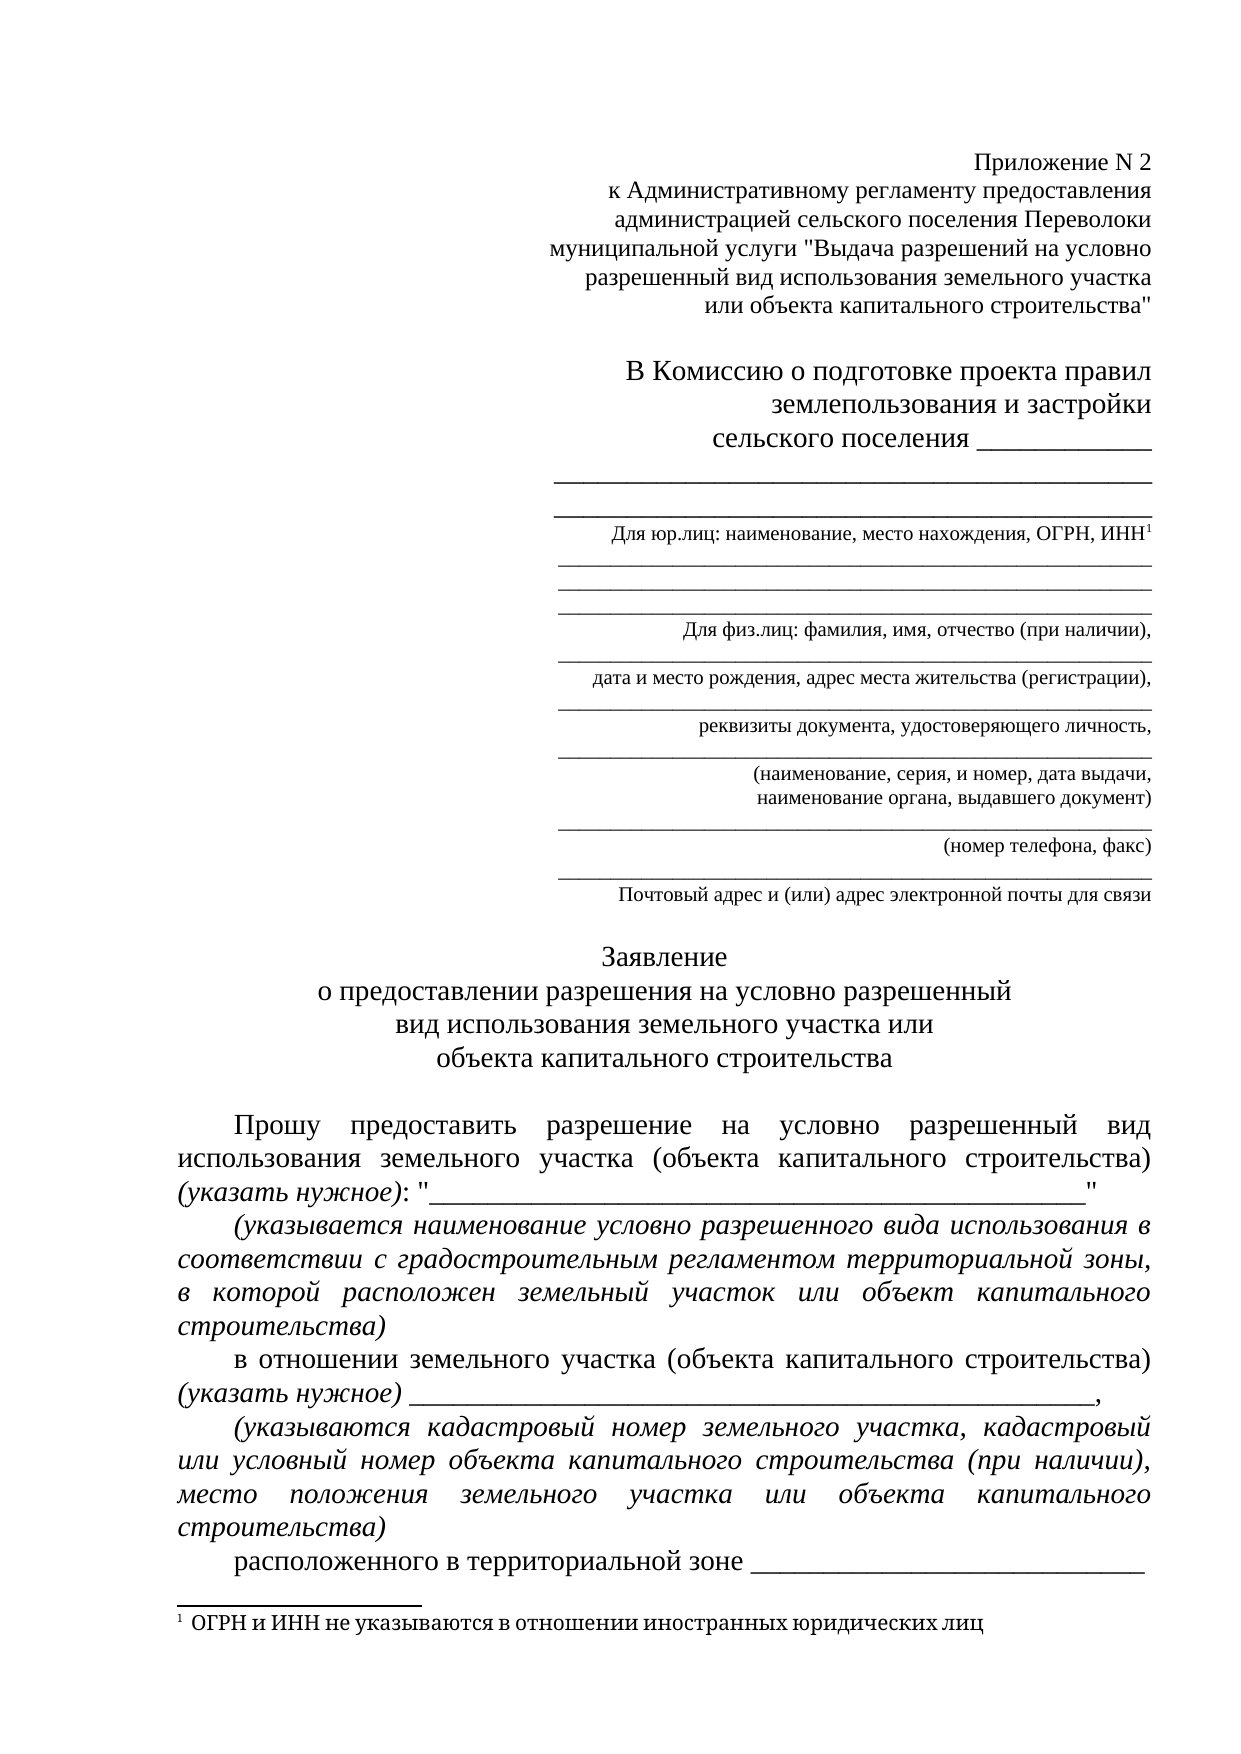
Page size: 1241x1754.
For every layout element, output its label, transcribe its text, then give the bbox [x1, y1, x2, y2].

text Для физ.лиц: фамилия, имя, отчество (при наличии), [177, 617, 1152, 641]
text расположенного в территориальной зоне ___________________________ [177, 1543, 1152, 1576]
text дата и место рождения, адрес места жительства (регистрации), [177, 665, 1152, 689]
text объекта капитального строительства [177, 1040, 1152, 1073]
text _________________________________________________________ [177, 689, 1152, 713]
text или объекта капитального строительства" [177, 291, 1152, 319]
text (наименование, серия, и номер, дата выдачи, [177, 761, 1152, 785]
text Приложение N 2 [177, 147, 1152, 176]
text муниципальной услуги "Выдача разрешений на условно [177, 233, 1152, 262]
text (указывается наименование условно разрешенного вида использования в соответствии с градостроительным регламентом территориальной зоны, в которой расположен земельный участок или объект капитального строительства) [177, 1207, 1152, 1342]
text _________________________________________________________ [177, 569, 1152, 593]
text _________________________________________________________ [177, 809, 1152, 833]
text _________________________________________________________ [177, 545, 1152, 569]
text о предоставлении разрешения на условно разрешенный [177, 973, 1152, 1006]
text _________________________________________________________ [177, 593, 1152, 617]
text Заявление [177, 939, 1152, 973]
text разрешенный вид использования земельного участка [177, 262, 1152, 291]
text _________________________________________________________ [177, 857, 1152, 882]
text к Административному регламенту предоставления [177, 176, 1152, 204]
text наименование органа, выдавшего документ) [177, 785, 1152, 809]
text Почтовый адрес и (или) адрес электронной почты для связи [177, 882, 1152, 906]
text В Комиссию о подготовке проекта правил [177, 353, 1152, 386]
text Для юр.лиц: наименование, место нахождения, ОГРН, ИНН [177, 521, 1152, 545]
text _________________________________________ [177, 453, 1152, 487]
text в отношении земельного участка (объекта капитального строительства) (указать нужное) _______________________________________________, [177, 1342, 1152, 1409]
text землепользования и застройки [177, 386, 1152, 420]
text _________________________________________________________ [177, 641, 1152, 665]
text вид использования земельного участка или [177, 1006, 1152, 1040]
text реквизиты документа, удостоверяющего личность, [177, 713, 1152, 737]
text _________________________________________________________ [177, 737, 1152, 761]
text Прошу предоставить разрешение на условно разрешенный вид использования земельного участка (объекта капитального строительства) (указать нужное): "_____________________________________________" [177, 1107, 1152, 1207]
text сельского поселения ____________ [177, 420, 1152, 453]
text (номер телефона, факс) [177, 833, 1152, 857]
text (указываются кадастровый номер земельного участка, кадастровый или условный номер объекта капитального строительства (при наличии), место положения земельного участка или объекта капитального строительства) [177, 1409, 1152, 1543]
text администрацией сельского поселения Переволоки [177, 204, 1152, 233]
text _________________________________________ [177, 487, 1152, 521]
